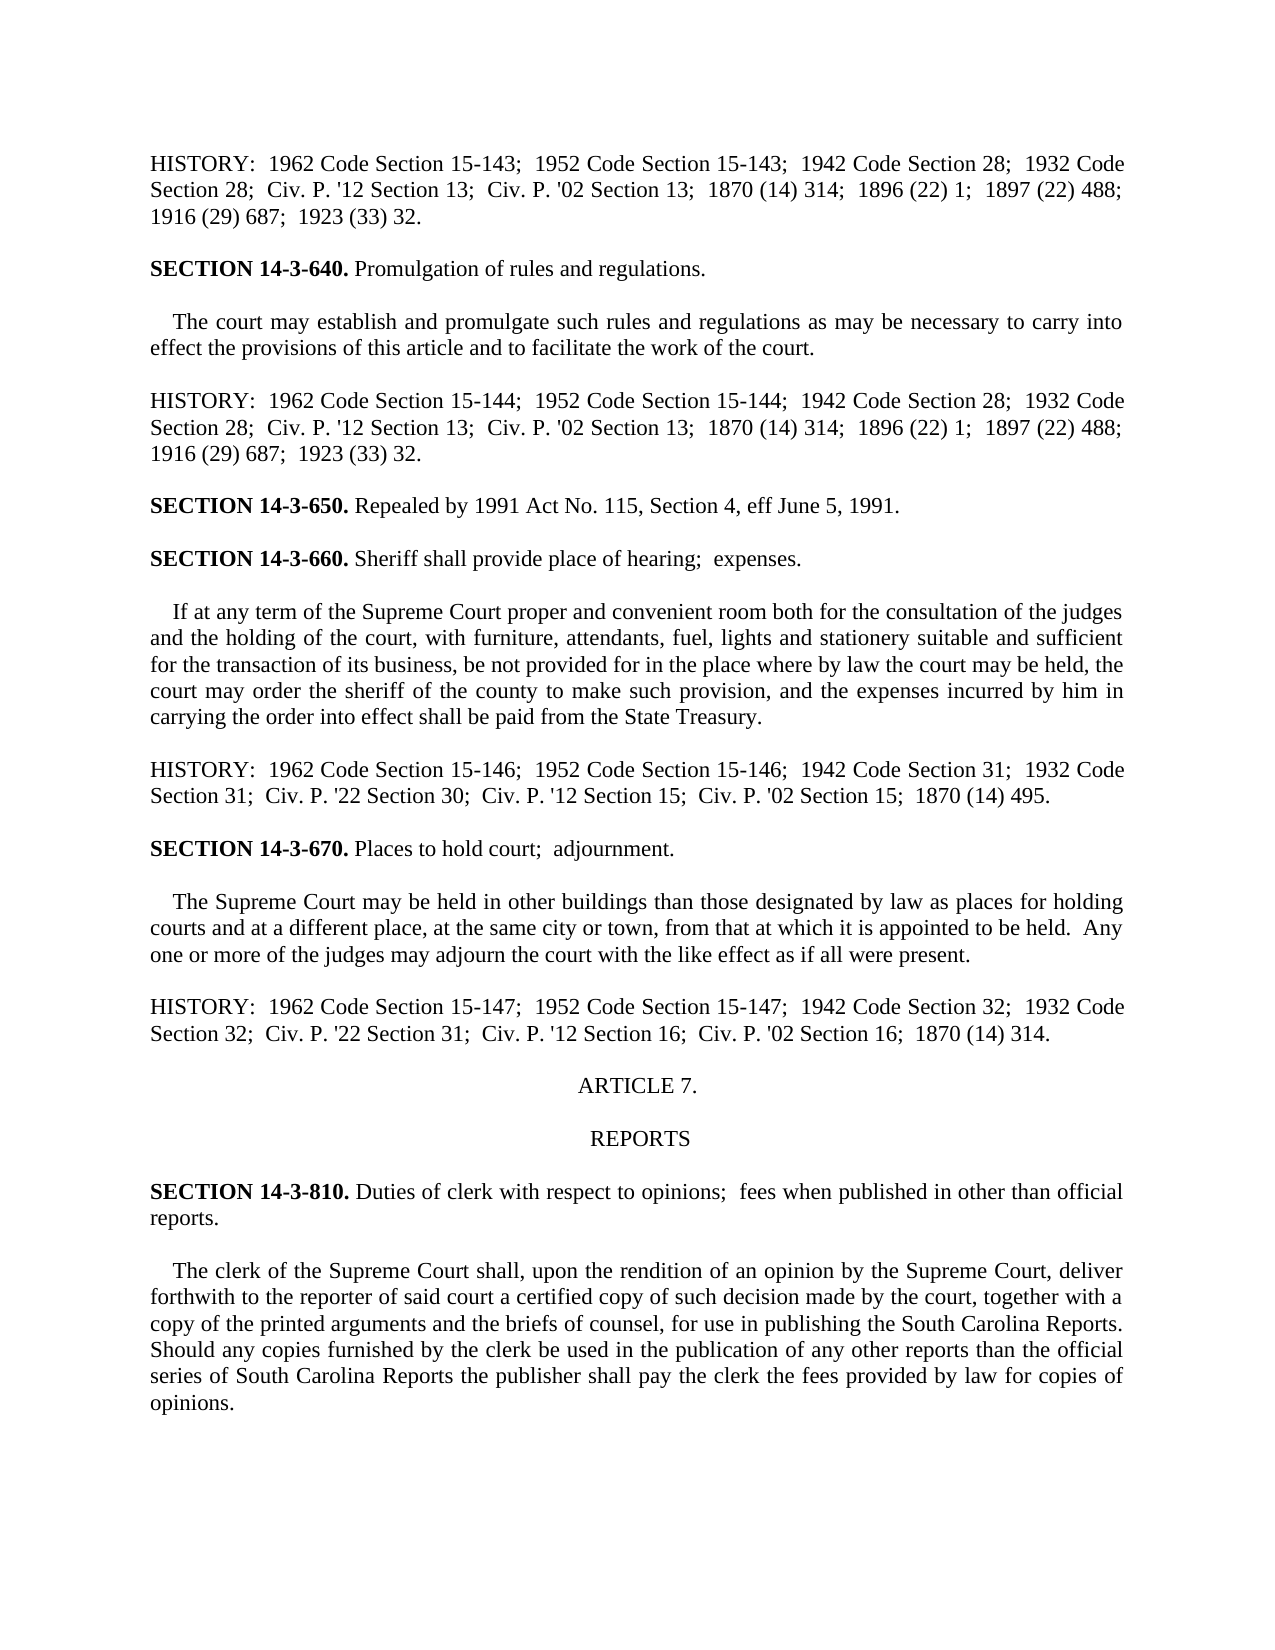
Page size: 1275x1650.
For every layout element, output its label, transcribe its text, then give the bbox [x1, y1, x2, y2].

text SECTION 14-3-670. Places to hold court; adjournment. [150, 835, 1125, 862]
text ARTICLE 7. [150, 1072, 1125, 1099]
text HISTORY: 1962 Code Section 15-143; 1952 Code Section 15-143; 1942 Code Section 28; 1932 Code Section 28; Civ. P. '12 Section 13; Civ. P. '02 Section 13; 1870 (14) 314; 1896 (22) 1; 1897 (22) 488; 1916 (29) 687; 1923 (33) 32. [150, 150, 1125, 229]
text HISTORY: 1962 Code Section 15-144; 1952 Code Section 15-144; 1942 Code Section 28; 1932 Code Section 28; Civ. P. '12 Section 13; Civ. P. '02 Section 13; 1870 (14) 314; 1896 (22) 1; 1897 (22) 488; 1916 (29) 687; 1923 (33) 32. [150, 387, 1125, 466]
text SECTION 14-3-810. Duties of clerk with respect to opinions; fees when published in other than official reports. [150, 1178, 1125, 1231]
text The clerk of the Supreme Court shall, upon the rendition of an opinion by the Supreme Court, deliver forthwith to the reporter of said court a certified copy of such decision made by the court, together with a copy of the printed arguments and the briefs of counsel, for use in publishing the South Carolina Reports. Should any copies furnished by the clerk be used in the publication of any other reports than the official series of South Carolina Reports the publisher shall pay the clerk the fees provided by law for copies of opinions. [150, 1257, 1125, 1415]
text The Supreme Court may be held in other buildings than those designated by law as places for holding courts and at a different place, at the same city or town, from that at which it is appointed to be held. Any one or more of the judges may adjourn the court with the like effect as if all were present. [150, 888, 1125, 967]
text If at any term of the Supreme Court proper and convenient room both for the consultation of the judges and the holding of the court, with furniture, attendants, fuel, lights and stationery suitable and sufficient for the transaction of its business, be not provided for in the place where by law the court may be held, the court may order the sheriff of the county to make such provision, and the expenses incurred by him in carrying the order into effect shall be paid from the State Treasury. [150, 598, 1125, 730]
text The court may establish and promulgate such rules and regulations as may be necessary to carry into effect the provisions of this article and to facilitate the work of the court. [150, 308, 1125, 361]
text SECTION 14-3-640. Promulgation of rules and regulations. [150, 255, 1125, 282]
text SECTION 14-3-660. Sheriff shall provide place of hearing; expenses. [150, 545, 1125, 572]
text HISTORY: 1962 Code Section 15-146; 1952 Code Section 15-146; 1942 Code Section 31; 1932 Code Section 31; Civ. P. '22 Section 30; Civ. P. '12 Section 15; Civ. P. '02 Section 15; 1870 (14) 495. [150, 756, 1125, 809]
text REPORTS [150, 1125, 1125, 1151]
text SECTION 14-3-650. Repealed by 1991 Act No. 115, Section 4, eff June 5, 1991. [150, 493, 1125, 519]
text HISTORY: 1962 Code Section 15-147; 1952 Code Section 15-147; 1942 Code Section 32; 1932 Code Section 32; Civ. P. '22 Section 31; Civ. P. '12 Section 16; Civ. P. '02 Section 16; 1870 (14) 314. [150, 993, 1125, 1046]
